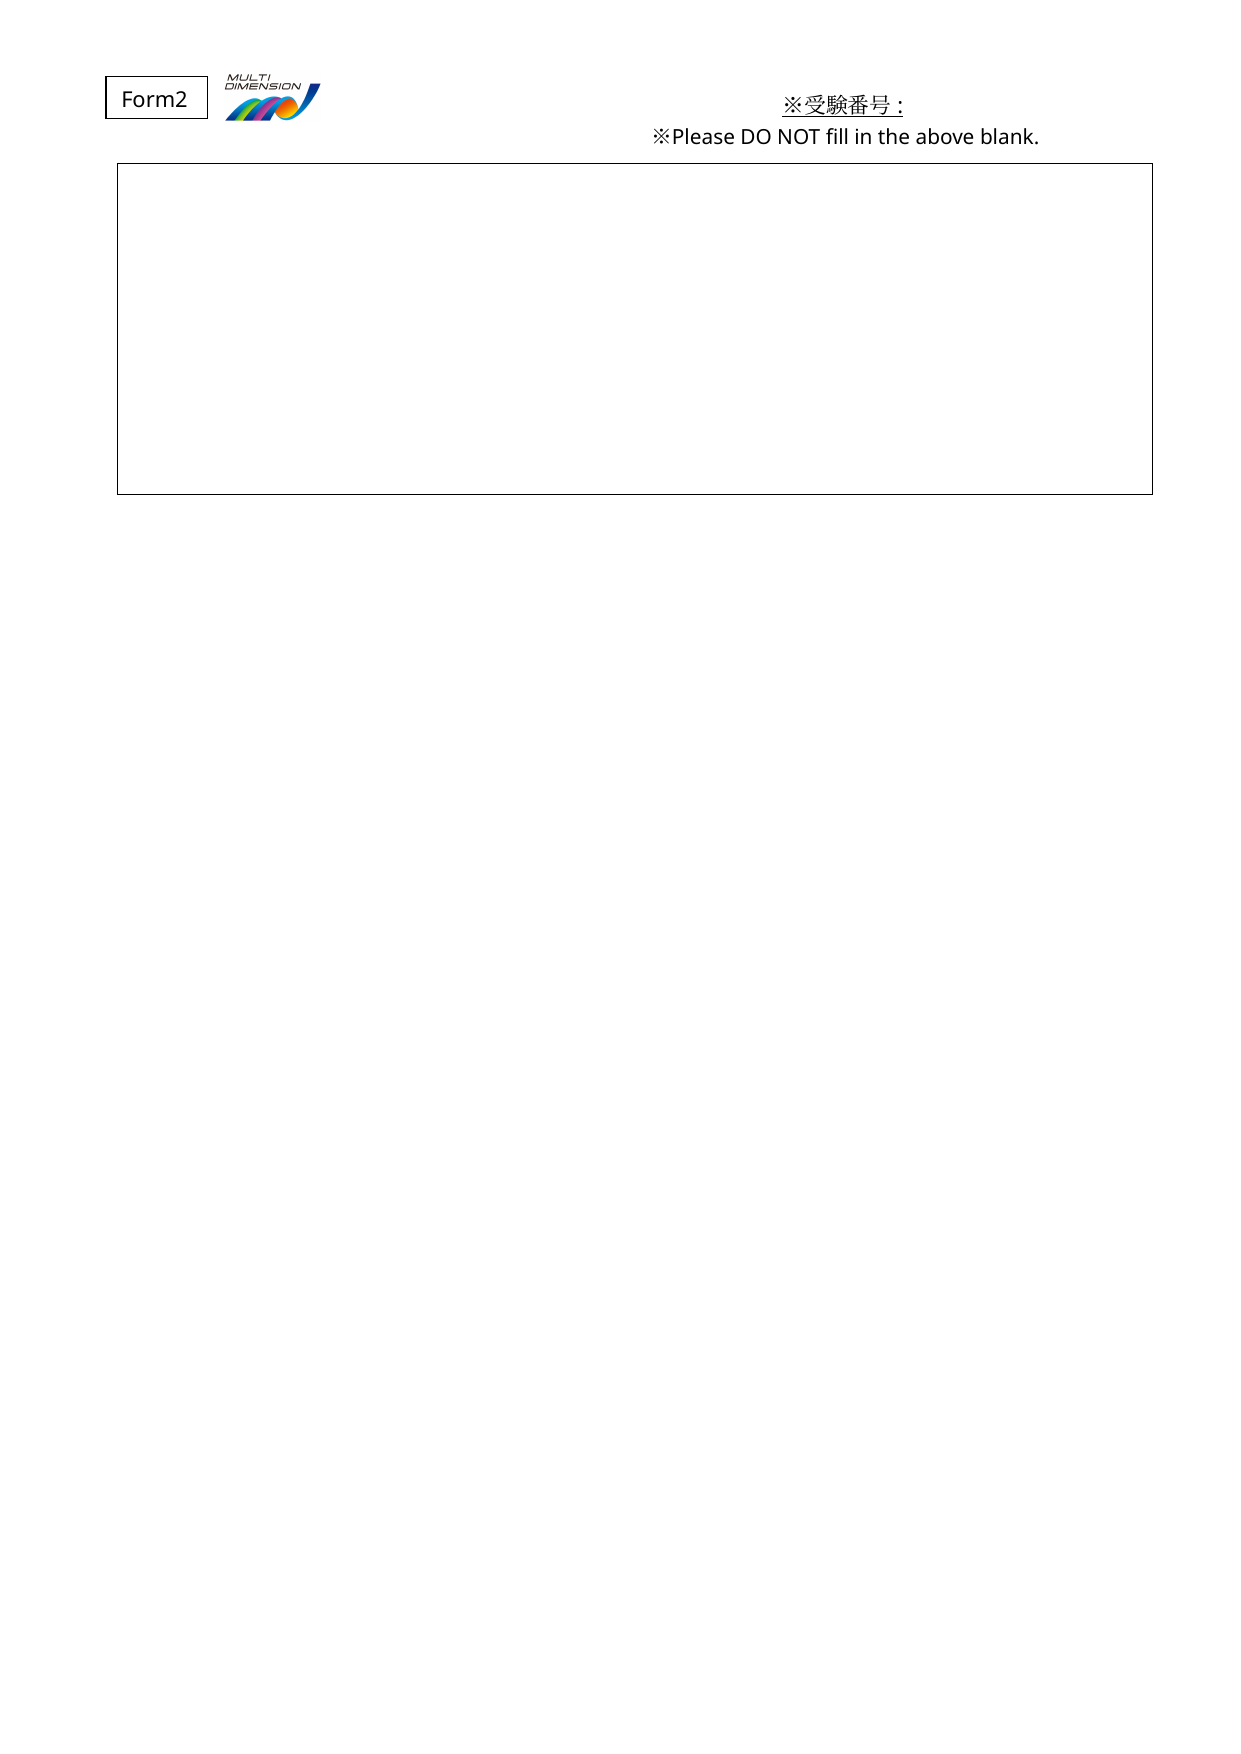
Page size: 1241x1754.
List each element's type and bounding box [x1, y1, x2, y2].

table_header [118, 164, 1152, 494]
picture [223, 70, 322, 123]
